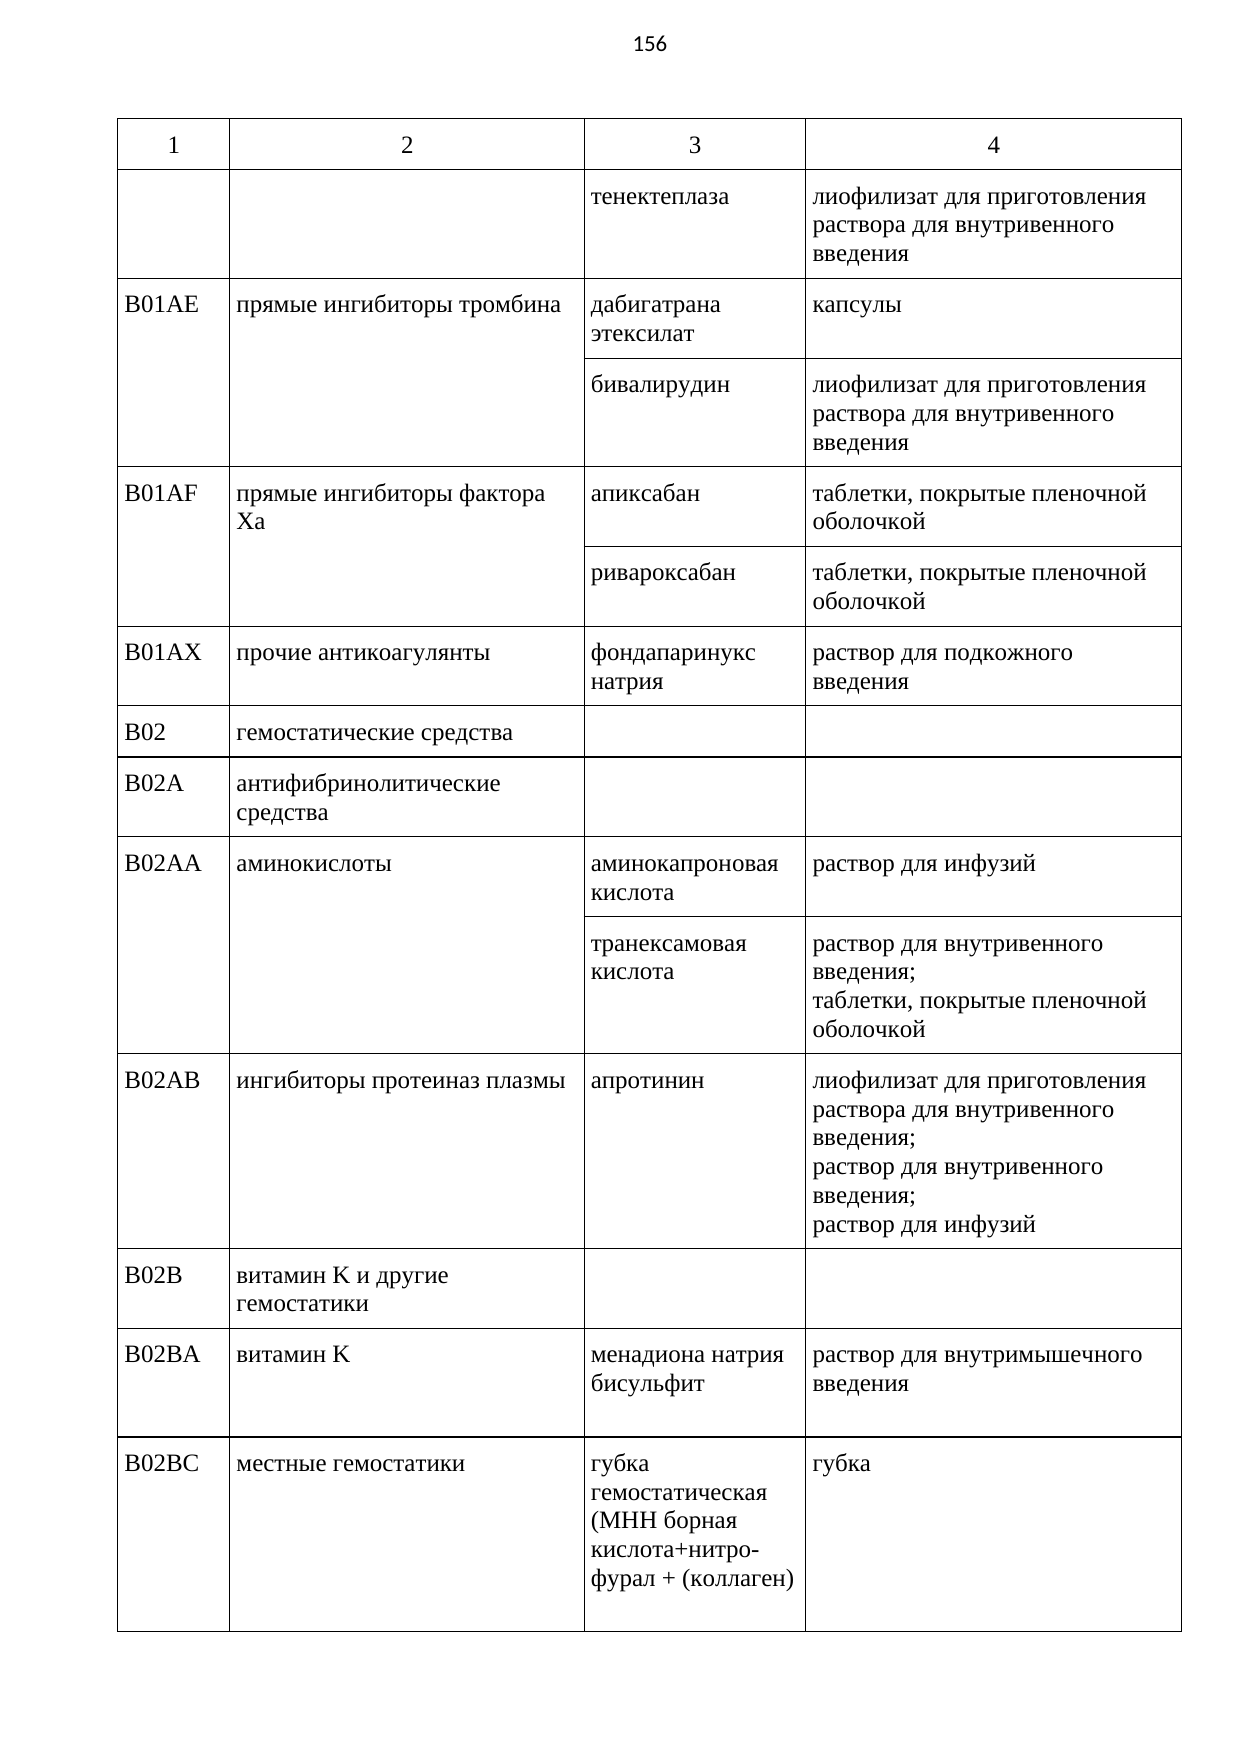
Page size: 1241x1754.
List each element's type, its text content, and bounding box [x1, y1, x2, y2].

table_cell ривароксабан [585, 547, 805, 626]
table_cell B02B [118, 1249, 229, 1328]
table_cell B01AF [118, 467, 229, 626]
table_cell 1 [118, 119, 229, 169]
table_cell витамин K [230, 1329, 584, 1436]
table_cell раствор для внутривенного введения; таблетки, покрытые пленочной оболочкой [806, 917, 1181, 1053]
table_cell дабигатрана этексилат [585, 279, 805, 357]
table_cell раствор для подкожного введения [806, 627, 1181, 705]
table_cell фондапаринукс натрия [585, 627, 805, 705]
table_cell апротинин [585, 1054, 805, 1248]
table_cell B01AE [118, 279, 229, 466]
table_cell B02 [118, 706, 229, 756]
table_cell [230, 170, 584, 278]
table_cell капсулы [806, 279, 1181, 357]
table_cell [585, 706, 805, 756]
table_cell таблетки, покрытые пленочной оболочкой [806, 547, 1181, 626]
table_cell B02BA [118, 1329, 229, 1436]
table_cell 2 [230, 119, 584, 169]
table_cell тенектеплаза [585, 170, 805, 278]
table_cell таблетки, покрытые пленочной оболочкой [806, 467, 1181, 546]
table_cell [806, 1249, 1181, 1328]
table_cell B02AA [118, 837, 229, 1053]
table_cell антифибринолитические средства [230, 758, 584, 836]
table_cell B02AB [118, 1054, 229, 1248]
table_cell раствор для инфузий [806, 837, 1181, 916]
table_cell прямые ингибиторы фактора Xa [230, 467, 584, 626]
table_cell прочие антикоагулянты [230, 627, 584, 705]
table_cell местные гемостатики [230, 1438, 584, 1631]
table_cell 4 [806, 119, 1181, 169]
table_cell аминокапроновая кислота [585, 837, 805, 916]
table_cell губка [806, 1438, 1181, 1631]
table_cell [585, 1249, 805, 1328]
table_cell лиофилизат для приготовления раствора для внутривенного введения; раствор для внутривенного введения; раствор для инфузий [806, 1054, 1181, 1248]
table_cell 3 [585, 119, 805, 169]
table_cell B02BC [118, 1438, 229, 1631]
table_cell раствор для внутримышечного введения [806, 1329, 1181, 1436]
table_cell B01AX [118, 627, 229, 705]
table_cell [118, 170, 229, 278]
table_cell бивалирудин [585, 359, 805, 466]
table_cell B02A [118, 758, 229, 836]
table_cell губка гемостатическая (МНН борная кислота+нитро-фурал + (коллаген) [585, 1438, 805, 1631]
table_cell ингибиторы протеиназ плазмы [230, 1054, 584, 1248]
table_cell апиксабан [585, 467, 805, 546]
table_cell [806, 706, 1181, 756]
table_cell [806, 170, 1181, 278]
table_cell витамин K и другие гемостатики [230, 1249, 584, 1328]
table_cell [585, 758, 805, 836]
table_cell менадиона натрия бисульфит [585, 1329, 805, 1436]
table_cell аминокислоты [230, 837, 584, 1053]
table_cell прямые ингибиторы тромбина [230, 279, 584, 466]
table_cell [806, 359, 1181, 466]
table_cell [806, 758, 1181, 836]
table_cell гемостатические средства [230, 706, 584, 756]
table_cell транексамовая кислота [585, 917, 805, 1053]
